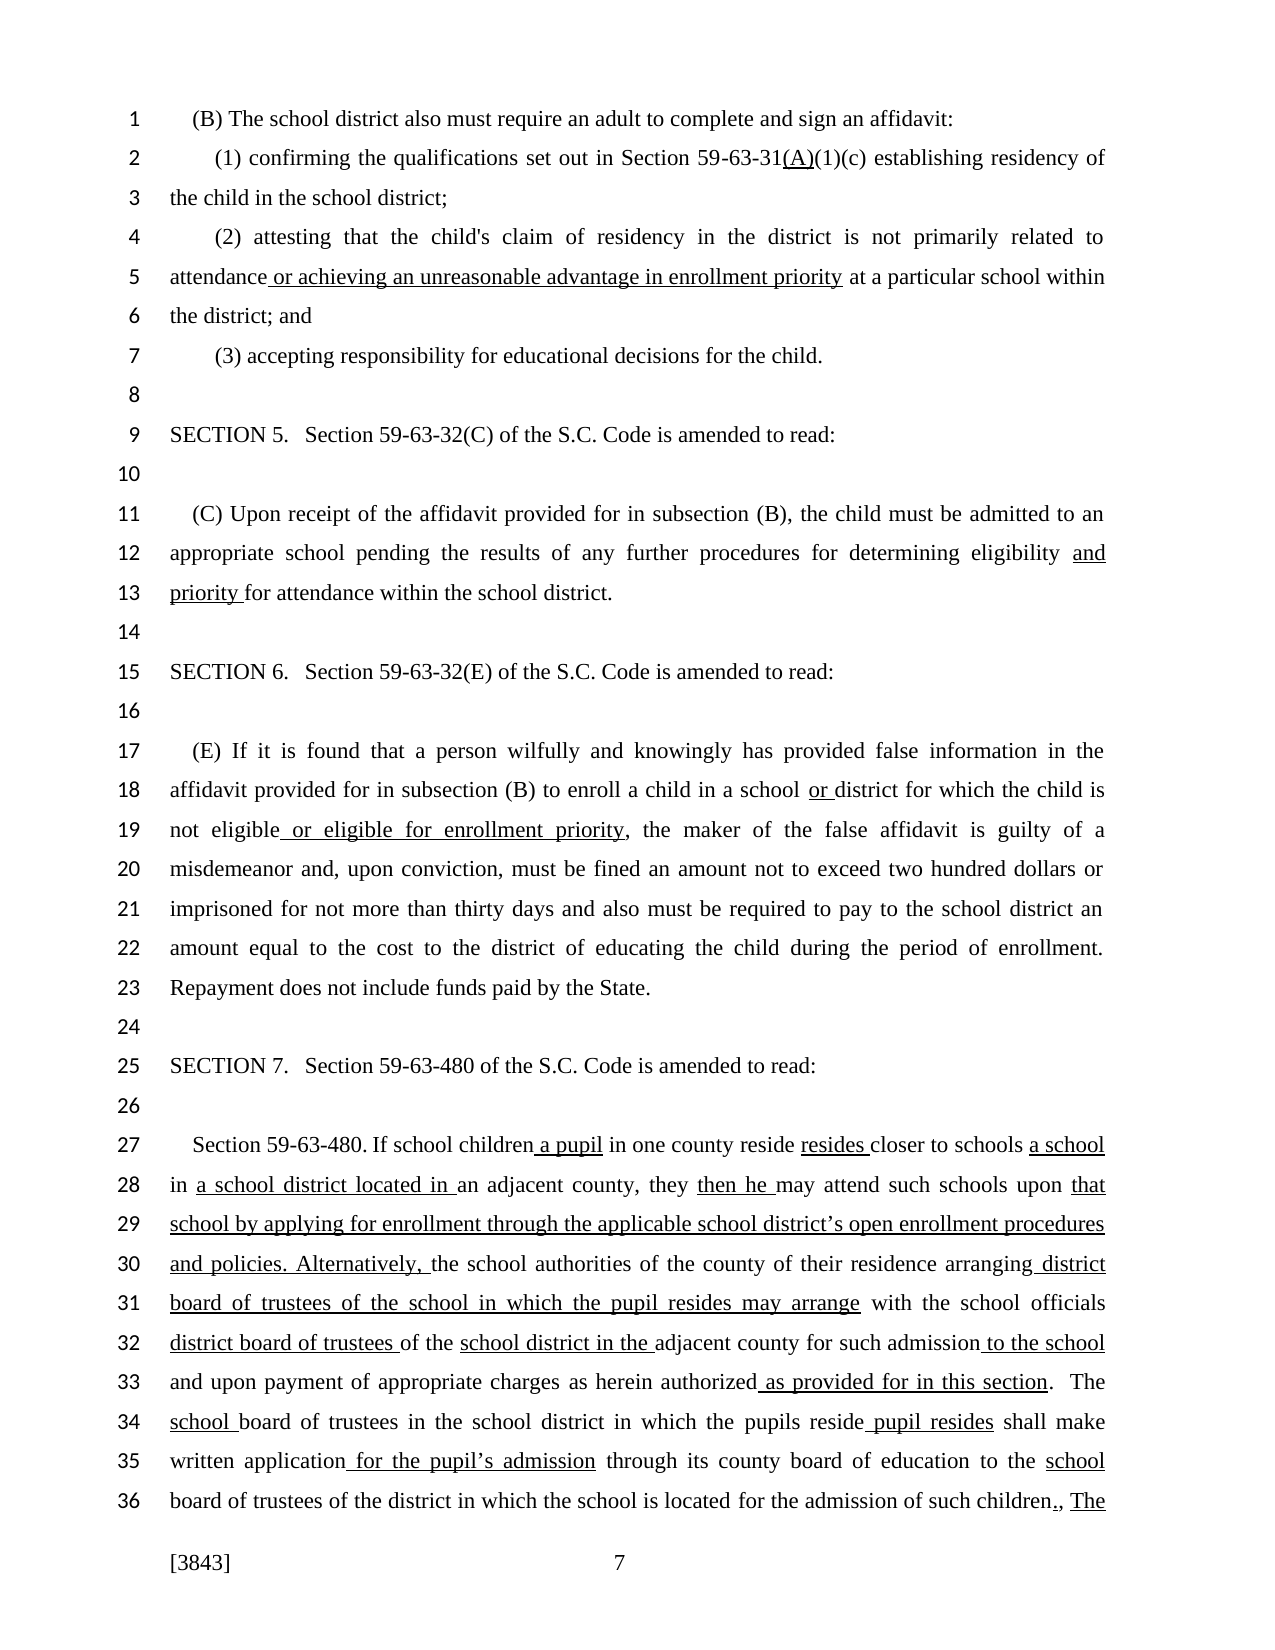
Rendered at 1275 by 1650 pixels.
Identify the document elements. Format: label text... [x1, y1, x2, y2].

text (B) The school district also must require an adult to complete and sign an affidavit: [169, 105, 1106, 131]
text (2) attesting that the child's claim of residency in the district is not primarily related to attendance or achieving an unreasonable advantage in enrollment priority at a particular school within the district; and [169, 223, 1106, 329]
text SECTION 6. Section 59‑63‑32(E) of the S.C. Code is amended to read: [169, 658, 1106, 684]
text (3) accepting responsibility for educational decisions for the child. [169, 342, 1106, 368]
text SECTION 5. Section 59‑63‑32(C) of the S.C. Code is amended to read: [169, 421, 1106, 447]
text (C) Upon receipt of the affidavit provided for in subsection (B), the child must be admitted to an appropriate school pending the results of any further procedures for determining eligibility and priority for attendance within the school district. [169, 500, 1106, 605]
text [169, 1131, 1106, 1513]
text (1) confirming the qualifications set out in Section 59‑63‑31(A)(1)(c) establishing residency of the child in the school district; [169, 144, 1106, 210]
text (E) If it is found that a person wilfully and knowingly has provided false information in the affidavit provided for in subsection (B) to enroll a child in a school or district for which the child is not eligible or eligible for enrollment priority, the maker of the false affidavit is guilty of a misdemeanor and, upon conviction, must be fined an amount not to exceed two hundred dollars or imprisoned for not more than thirty days and also must be required to pay to the school district an amount equal to the cost to the district of educating the child during the period of enrollment. Repayment does not include funds paid by the State. [169, 737, 1106, 1000]
text SECTION 7. Section 59‑63‑480 of the S.C. Code is amended to read: [169, 1052, 1106, 1079]
